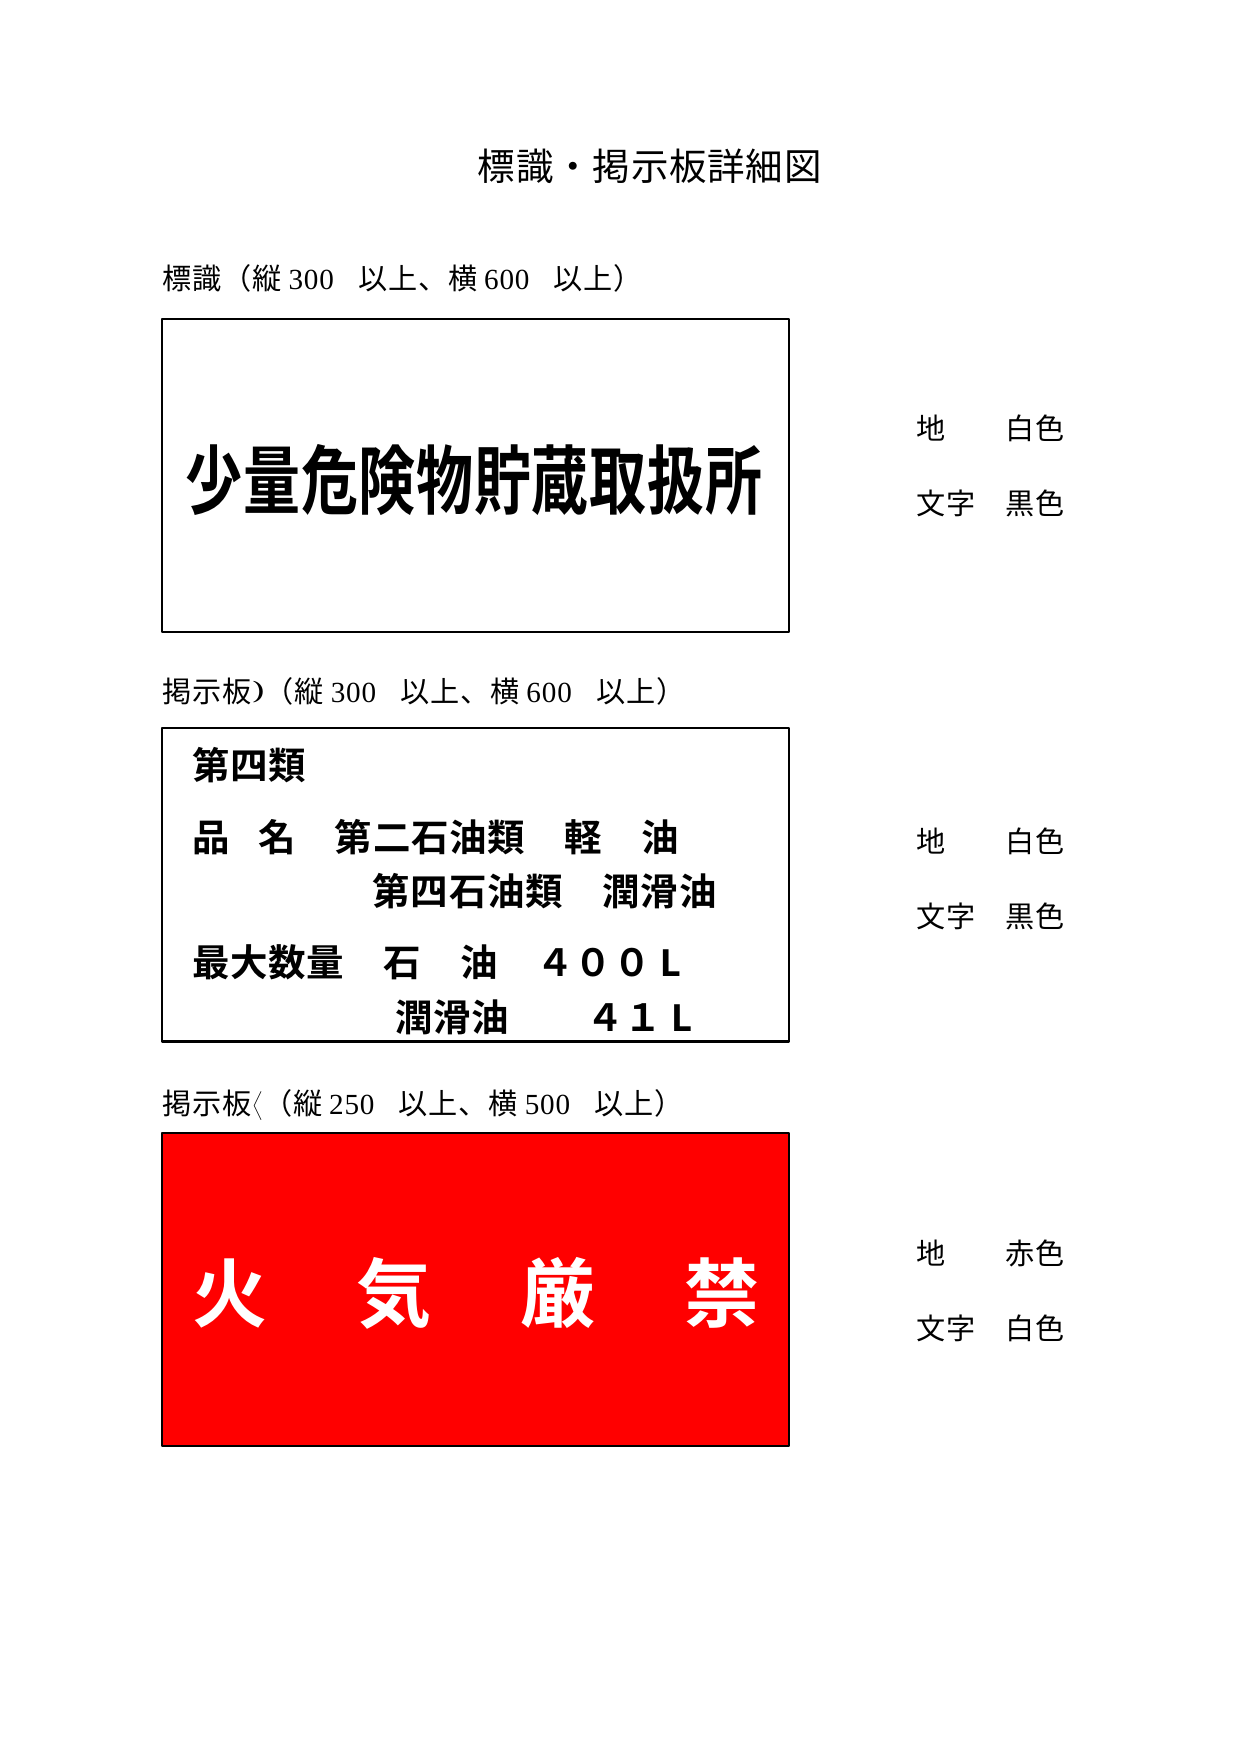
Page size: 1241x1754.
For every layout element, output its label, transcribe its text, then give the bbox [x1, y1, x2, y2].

text 文字 白色 [916, 1289, 1137, 1364]
text 地 白色 [916, 802, 1137, 877]
text 標識（縦300以上、横600以上） [162, 239, 1137, 314]
text 標識・掲示板詳細図 [162, 127, 1137, 202]
text 文字 黒色 [916, 877, 1137, 952]
text 地 白色 [916, 389, 1137, 464]
text 地 赤色 [916, 1214, 1137, 1289]
text 掲示板（縦250以上、横500以上） [162, 1064, 1137, 1139]
text 文字 黒色 [916, 464, 1137, 539]
text 掲示板（縦300以上、横600以上） [162, 652, 1137, 727]
